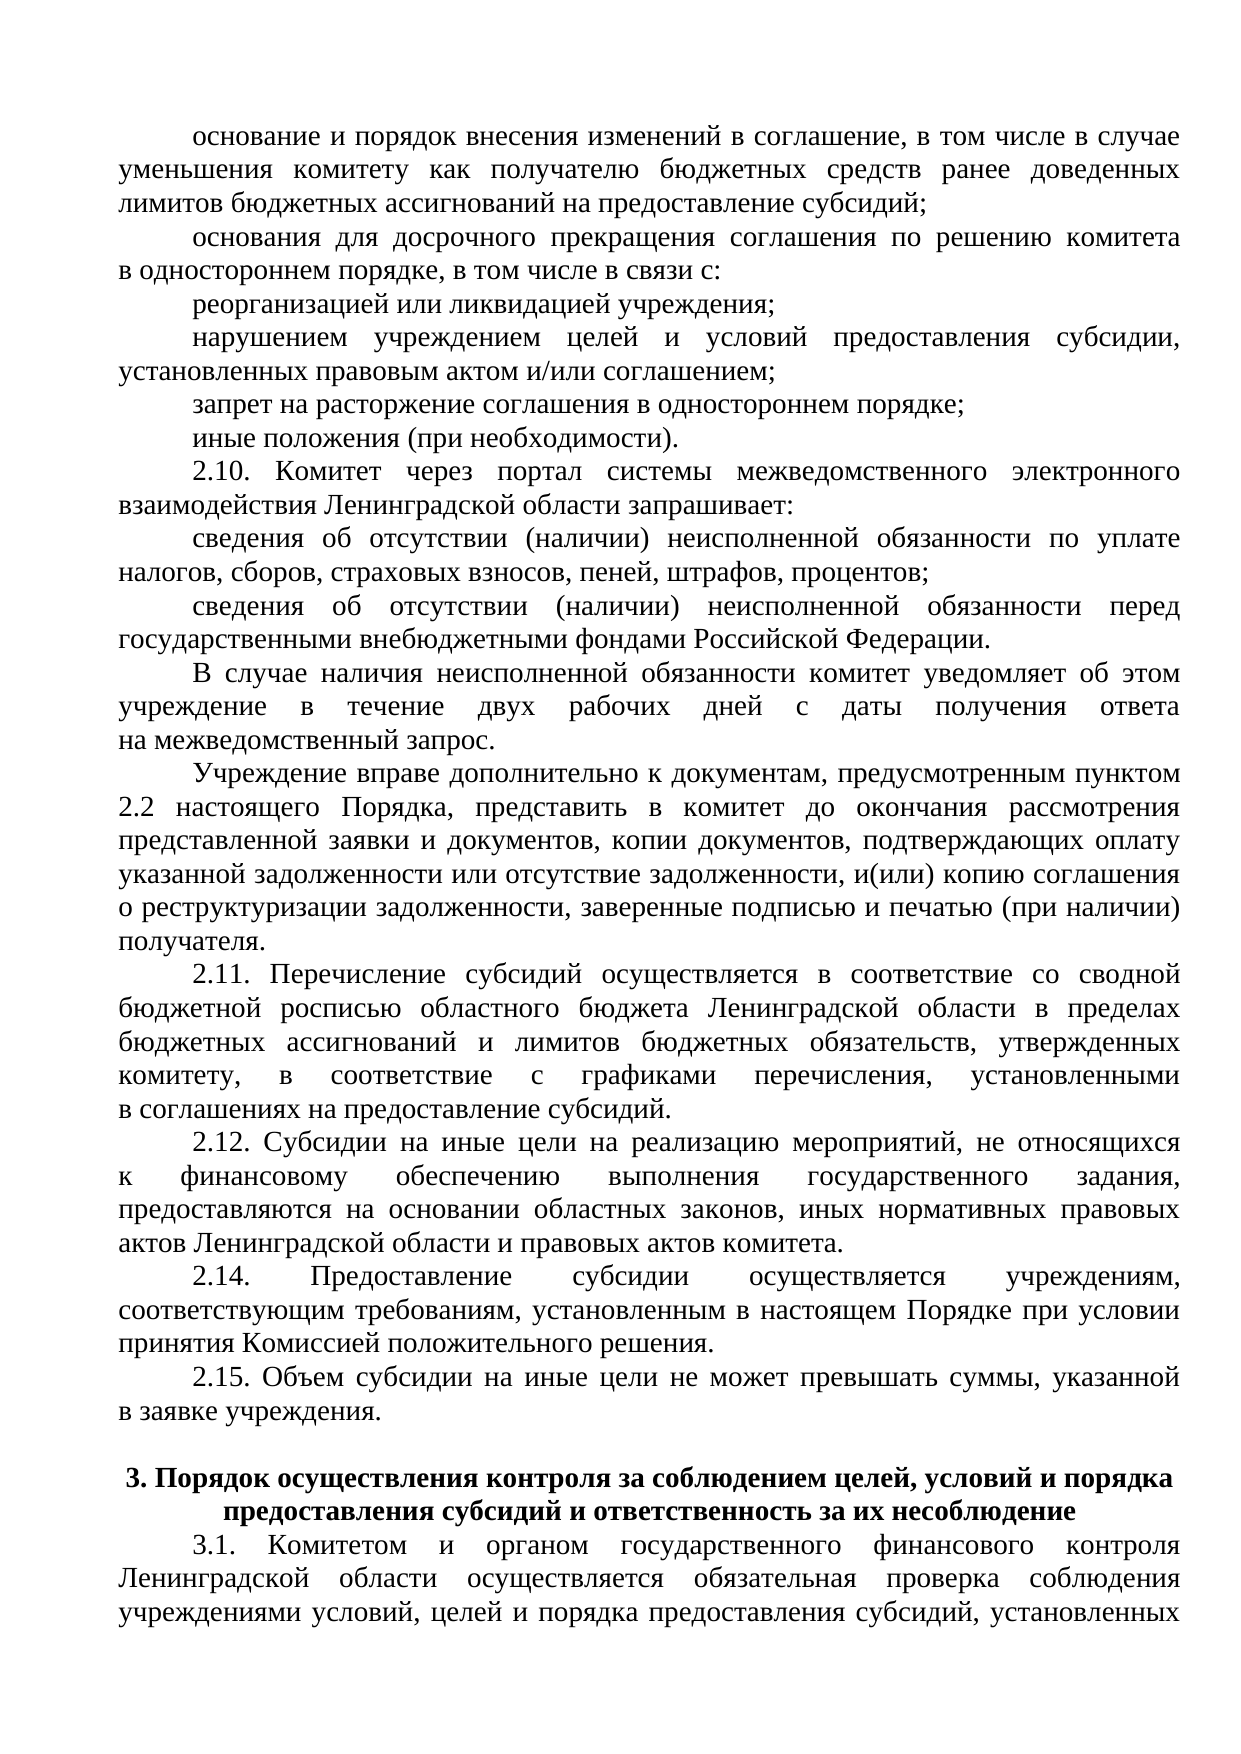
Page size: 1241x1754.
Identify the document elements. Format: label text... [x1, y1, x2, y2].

text 2.14. Предоставление субсидии осуществляется учреждениям, соответствующим требованиям, установленным в настоящем Порядке при условии принятия Комиссией положительного решения. [118, 1258, 1181, 1359]
list запрет на расторжение соглашения в одностороннем порядке; [118, 386, 1181, 420]
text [118, 1527, 1181, 1627]
text 2.10. Комитет через портал системы межведомственного электронного взаимодействия Ленинградской области запрашивает: [118, 453, 1181, 521]
list 2.11. Перечисление субсидий осуществляется в соответствие со сводной бюджетной росписью областного бюджета Ленинградской области в пределах бюджетных ассигнований и лимитов бюджетных обязательств, утвержденных комитету, в соответствие с графиками перечисления, установленными в соглашениях на предоставление субсидий. [118, 957, 1181, 1124]
list иные положения (при необходимости). [118, 420, 1181, 453]
list 3. Порядок осуществления контроля за соблюдением целей, условий и порядка предоставления субсидий и ответственность за их несоблюдение [118, 1460, 1181, 1527]
text сведения об отсутствии (наличии) неисполненной обязанности перед государственными внебюджетными фондами Российской Федерации. [118, 588, 1181, 655]
text сведения об отсутствии (наличии) неисполненной обязанности по уплате налогов, сборов, страховых взносов, пеней, штрафов, процентов; [118, 521, 1181, 588]
list реорганизацией или ликвидацией учреждения; [118, 286, 1181, 319]
list основания для досрочного прекращения соглашения по решению комитета в одностороннем порядке, в том числе в связи с: [118, 219, 1181, 286]
text 2.12. Субсидии на иные цели на реализацию мероприятий, не относящихся к финансовому обеспечению выполнения государственного задания, предоставляются на основании областных законов, иных нормативных правовых актов Ленинградской области и правовых актов комитета. [118, 1124, 1181, 1258]
text В случае наличия неисполненной обязанности комитет уведомляет об этом учреждение в течение двух рабочих дней с даты получения ответа на межведомственный запрос. [118, 655, 1181, 755]
list нарушением учреждением целей и условий предоставления субсидии, установленных правовым актом и/или соглашением; [118, 319, 1181, 386]
text 2.15. Объем субсидии на иные цели не может превышать суммы, указанной в заявке учреждения. [118, 1359, 1181, 1426]
text Учреждение вправе дополнительно к документам, предусмотренным пунктом 2.2 настоящего Порядка, представить в комитет до окончания рассмотрения представленной заявки и документов, копии документов, подтверждающих оплату указанной задолженности или отсутствие задолженности, и(или) копию соглашения о реструктуризации задолженности, заверенные подписью и печатью (при наличии) получателя. [118, 755, 1181, 957]
list основание и порядок внесения изменений в соглашение, в том числе в случае уменьшения комитету как получателю бюджетных средств ранее доведенных лимитов бюджетных ассигнований на предоставление субсидий; [118, 118, 1181, 219]
